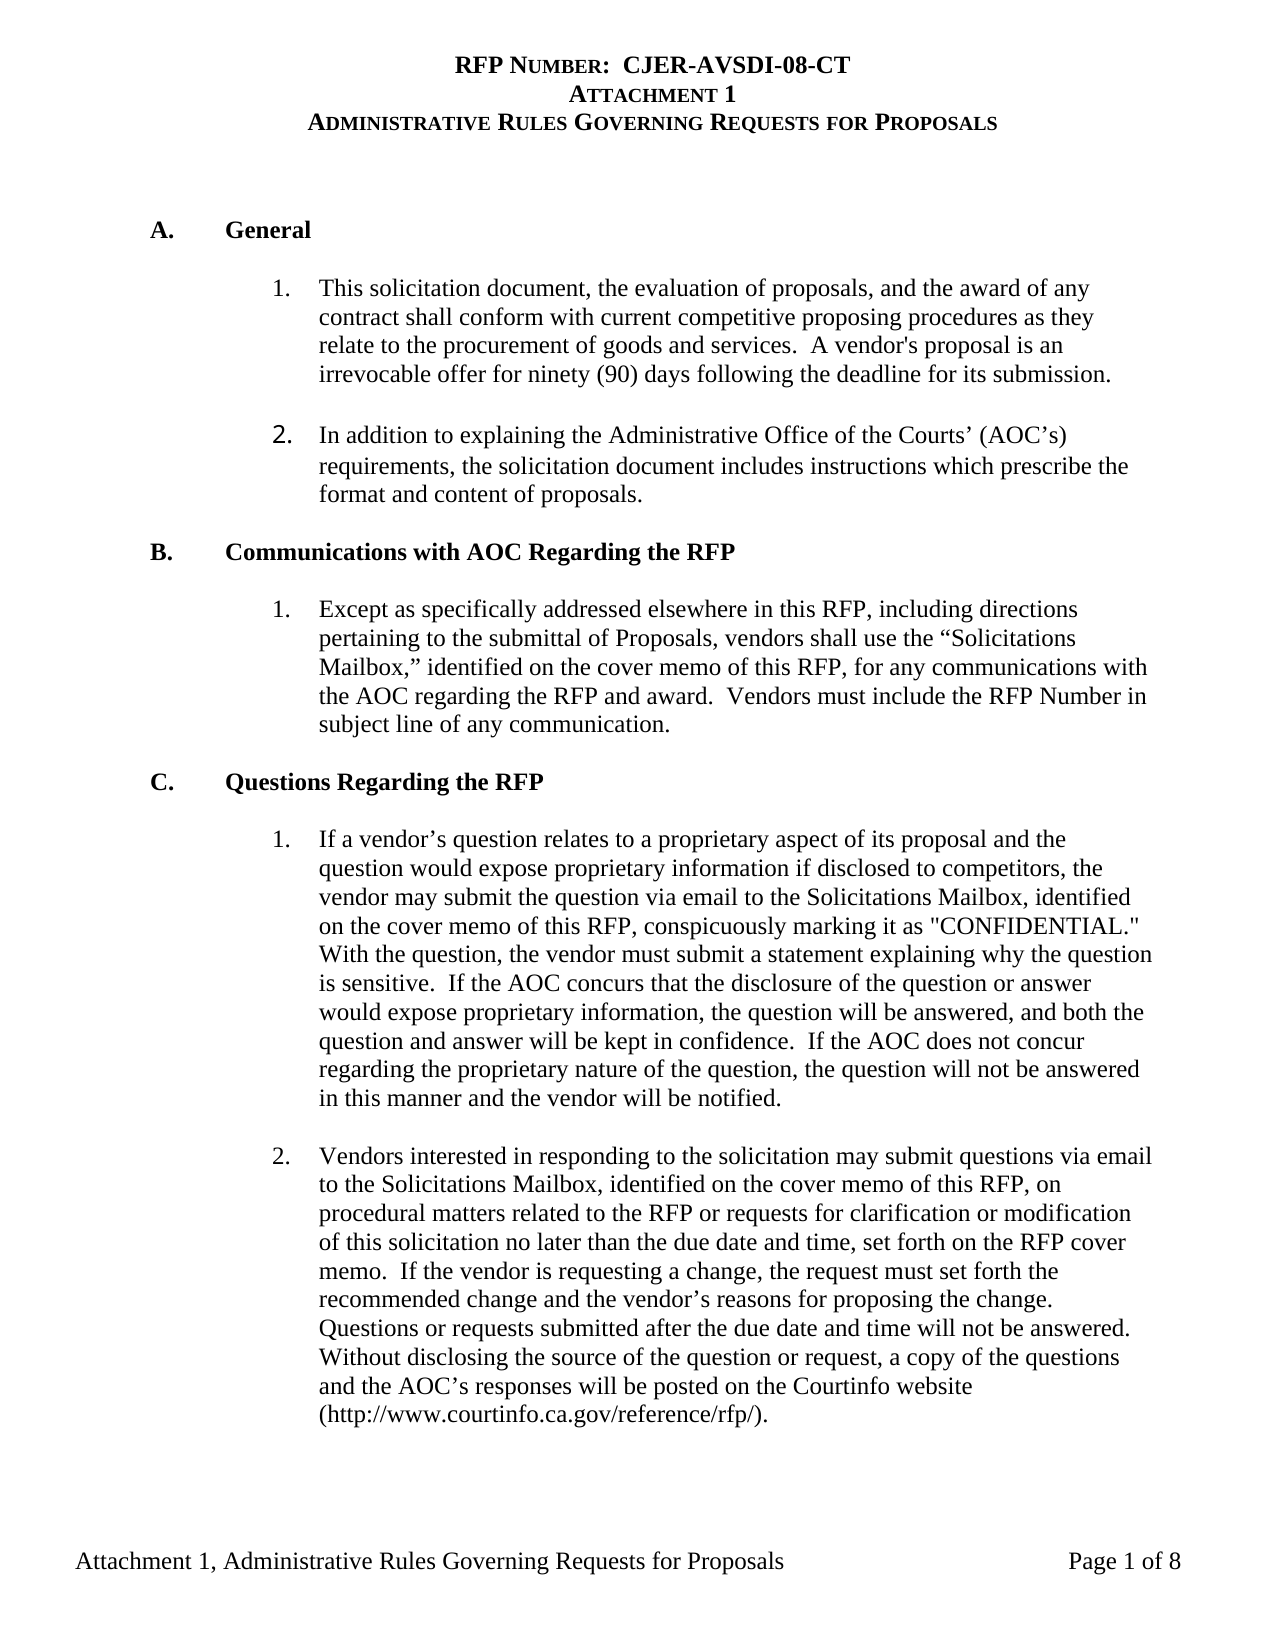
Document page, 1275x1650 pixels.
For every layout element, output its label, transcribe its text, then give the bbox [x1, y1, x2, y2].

list In addition to explaining the Administrative Office of the Courts’ (AOC’s) requirements, the solicitation document includes instructions which prescribe the format and content of proposals. [272, 417, 1155, 508]
text 1. This solicitation document, the evaluation of proposals, and the award of any contract shall conform with current competitive proposing procedures as they relate to the procurement of goods and services. A vendor's proposal is an irrevocable offer for ninety (90) days following the deadline for its submission. [272, 273, 1155, 388]
text 1. If a vendor’s question relates to a proprietary aspect of its proposal and the question would expose proprietary information if disclosed to competitors, the vendor may submit the question via email to the Solicitations Mailbox, identified on the cover memo of this RFP, conspicuously marking it as "CONFIDENTIAL." With the question, the vendor must submit a statement explaining why the question is sensitive. If the AOC concurs that the disclosure of the question or answer would expose proprietary information, the question will be answered, and both the question and answer will be kept in confidence. If the AOC does not concur regarding the proprietary nature of the question, the question will not be answered in this manner and the vendor will be notified. [272, 824, 1155, 1112]
text 2. Vendors interested in responding to the solicitation may submit questions via email to the Solicitations Mailbox, identified on the cover memo of this RFP, on procedural matters related to the RFP or requests for clarification or modification of this solicitation no later than the due date and time, set forth on the RFP cover memo. If the vendor is requesting a change, the request must set forth the recommended change and the vendor’s reasons for proposing the change. Questions or requests submitted after the due date and time will not be answered. Without disclosing the source of the question or request, a copy of the questions and the AOC’s responses will be posted on the Courtinfo website (http://www.courtinfo.ca.gov/reference/rfp/). [272, 1141, 1155, 1428]
text 1. Except as specifically addressed elsewhere in this RFP, including directions pertaining to the submittal of Proposals, vendors shall use the “Solicitations Mailbox,” identified on the cover memo of this RFP, for any communications with the AOC regarding the RFP and award. Vendors must include the RFP Number in subject line of any communication. [272, 594, 1155, 738]
text C. Questions Regarding the RFP [150, 767, 1155, 796]
text B. Communications with AOC Regarding the RFP [150, 537, 1155, 566]
subtitle A. General [150, 215, 1155, 244]
